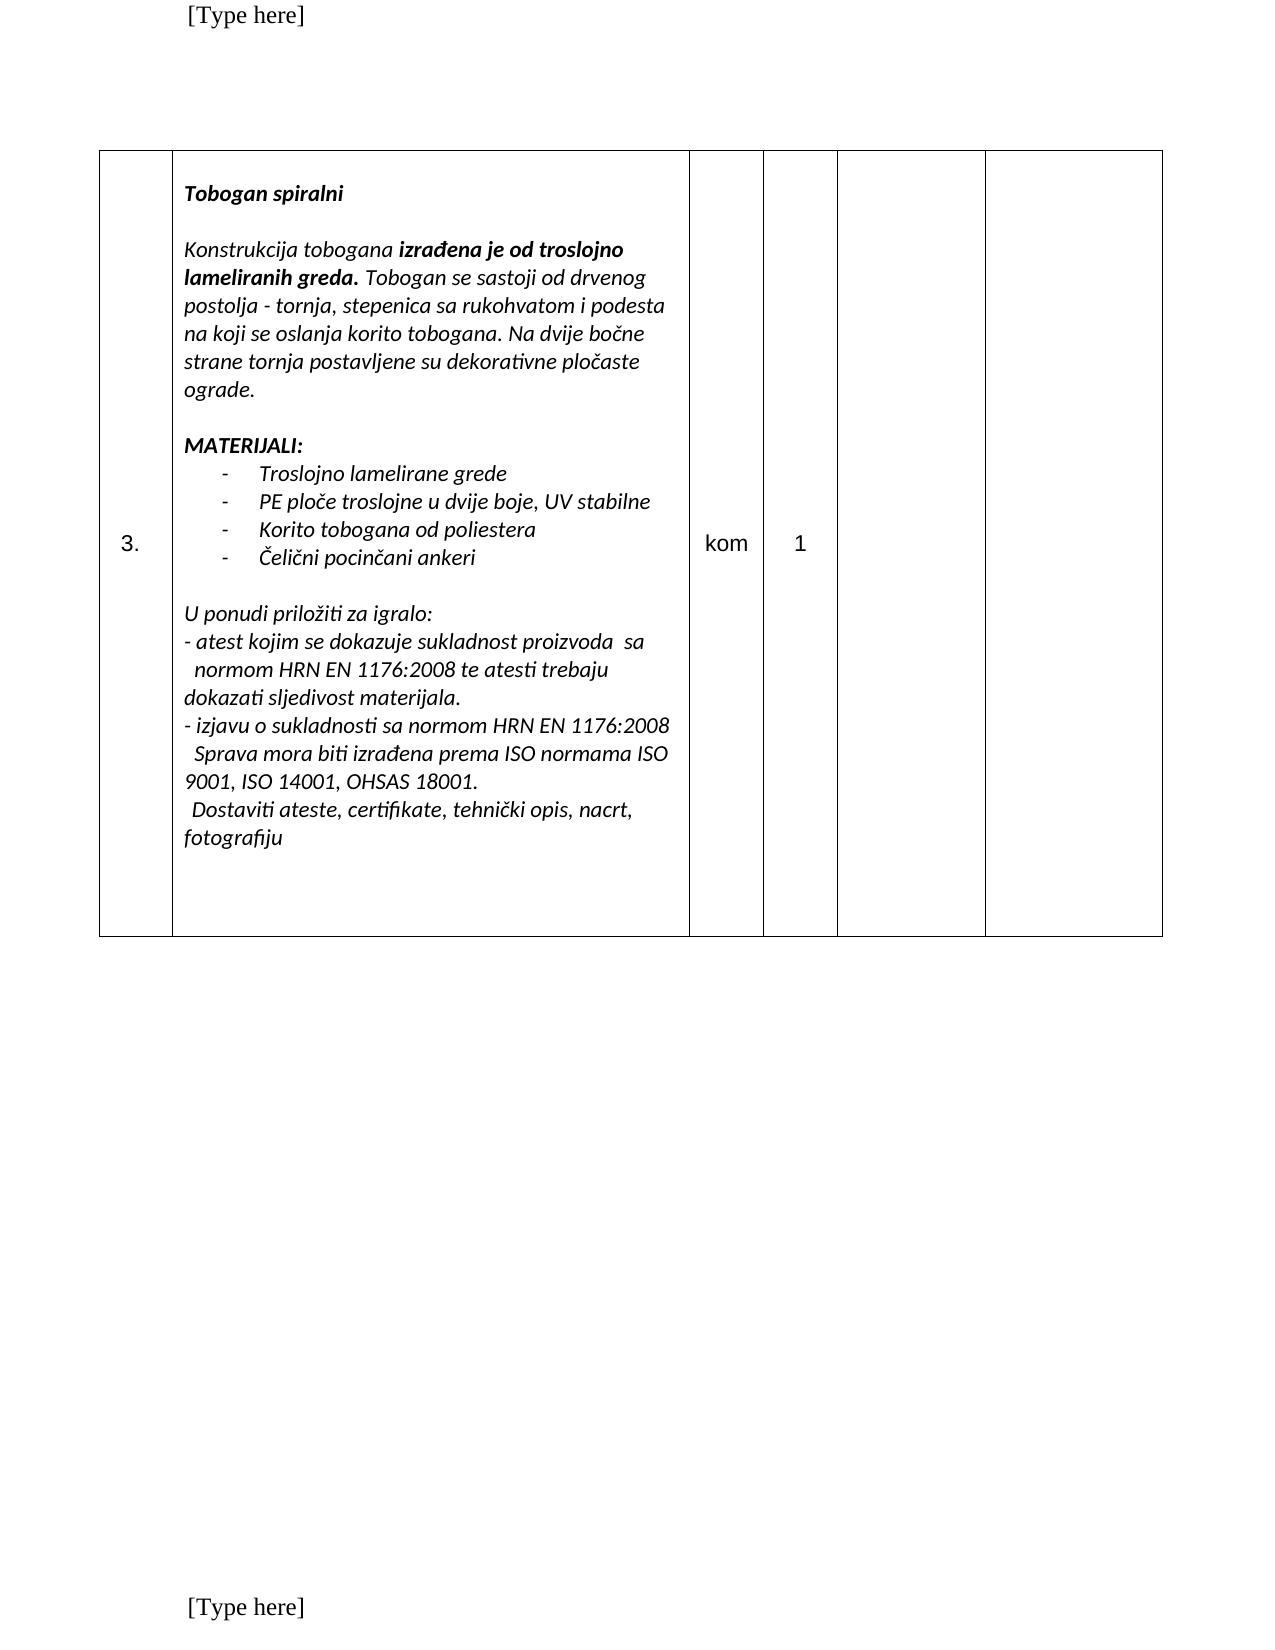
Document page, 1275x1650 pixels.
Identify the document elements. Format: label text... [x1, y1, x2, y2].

table_cell Tobogan spiralni Konstrukcija tobogana izrađena je od troslojno lameliranih greda. Tobogan se sastoji od drvenog postolja - tornja, stepenica sa rukohvatom i podesta na koji se oslanja korito tobogana. Na dvije bočne strane tornja postavljene su dekorativne pločaste ograde. MATERIJALI: Troslojno lamelirane grede PE ploče troslojne u dvije boje, UV stabilne Korito tobogana od poliestera Čelični pocinčani ankeri U ponudi priložiti za igralo: - atest kojim se dokazuje sukladnost proizvoda sa normom HRN EN 1176:2008 te atesti trebaju dokazati sljedivost materijala. - izjavu o sukladnosti sa normom HRN EN 1176:2008 Sprava mora biti izrađena prema ISO normama ISO 9001, ISO 14001, OHSAS 18001. Dostaviti ateste, certifikate, tehnički opis, nacrt, fotografiju [173, 151, 689, 936]
table_cell [986, 151, 1162, 936]
table_cell [838, 151, 985, 936]
table_cell 1 [764, 151, 837, 936]
table_cell 3. [100, 151, 172, 936]
table_cell kom [690, 151, 763, 936]
